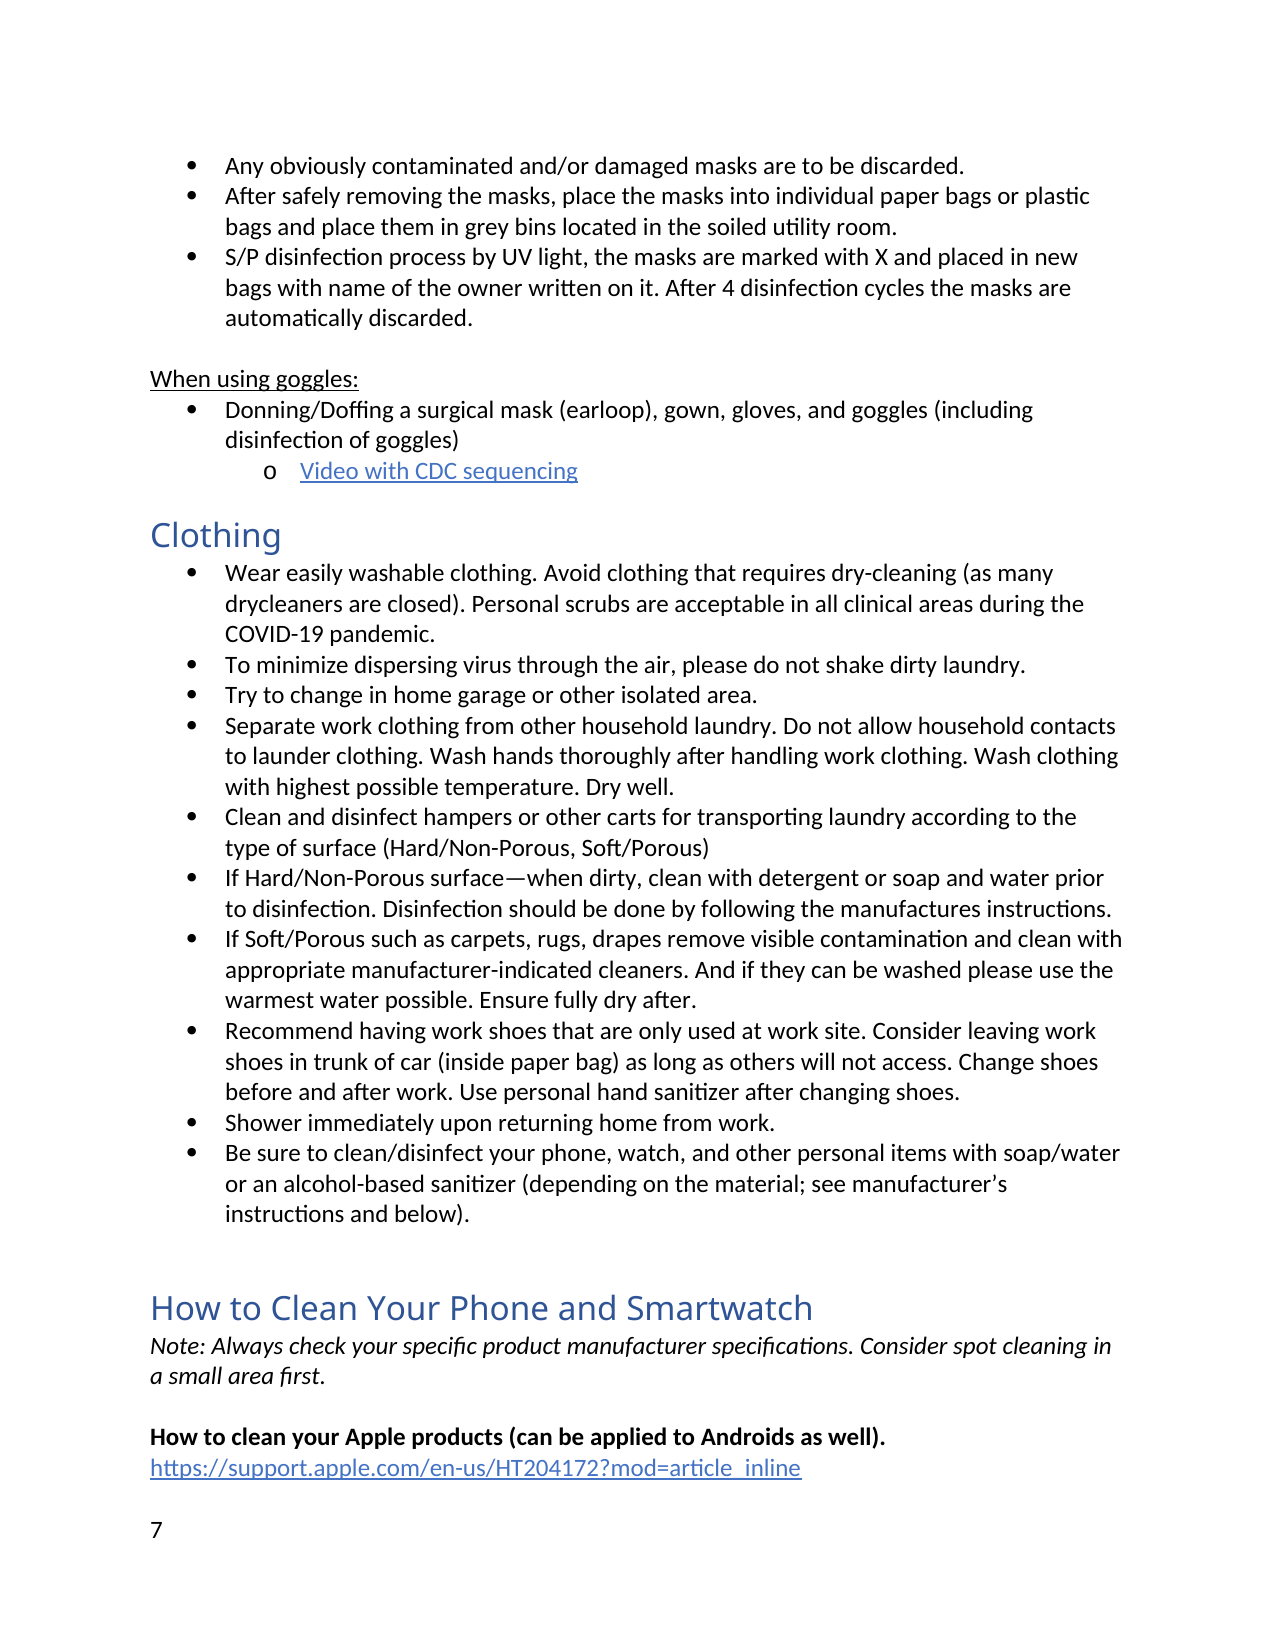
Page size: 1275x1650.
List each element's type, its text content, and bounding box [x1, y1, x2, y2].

text How to clean your Apple products (can be applied to Androids as well). [150, 1421, 1125, 1452]
list Separate work clothing from other household laundry. Do not allow household contacts to launder clothing. Wash hands thoroughly after handling work clothing. Wash clothing with highest possible temperature. Dry well. [187, 710, 1125, 802]
text Note: Always check your specific product manufacturer specifications. Consider spot cleaning in a small area first. [150, 1330, 1125, 1391]
list Try to change in home garage or other isolated area. [187, 679, 1125, 710]
list Recommend having work shoes that are only used at work site. Consider leaving work shoes in trunk of car (inside paper bag) as long as others will not access. Change shoes before and after work. Use personal hand sanitizer after changing shoes. [187, 1015, 1125, 1107]
list Be sure to clean/disinfect your phone, watch, and other personal items with soap/water or an alcohol-based sanitizer (depending on the material; see manufacturer’s instructions and below). [187, 1137, 1125, 1229]
list If Hard/Non-Porous surface—when dirty, clean with detergent or soap and water prior to disinfection. Disinfection should be done by following the manufactures instructions. [187, 863, 1125, 924]
text When using goggles: [150, 364, 1125, 394]
subtitle How to Clean Your Phone and Smartwatch [150, 1284, 1125, 1330]
list To minimize dispersing virus through the air, please do not shake dirty laundry. [187, 649, 1125, 679]
list S/P disinfection process by UV light, the masks are marked with X and placed in new bags with name of the owner written on it. After 4 disinfection cycles the masks are automatically discarded. [187, 242, 1125, 333]
list Video with CDC sequencing [262, 455, 1125, 487]
list Clean and disinfect hampers or other carts for transporting laundry according to the type of surface (Hard/Non-Porous, Soft/Porous) [187, 802, 1125, 863]
subtitle Clothing [150, 512, 1125, 557]
list Any obviously contaminated and/or damaged masks are to be discarded. [187, 150, 1125, 181]
list Donning/Doffing a surgical mask (earloop), gown, gloves, and goggles (including disinfection of goggles) [187, 394, 1125, 455]
list After safely removing the masks, place the masks into individual paper bags or plastic bags and place them in grey bins located in the soiled utility room. [187, 181, 1125, 242]
list Wear easily washable clothing. Avoid clothing that requires dry-cleaning (as many drycleaners are closed). Personal scrubs are acceptable in all clinical areas during the COVID-19 pandemic. [187, 557, 1125, 649]
list If Soft/Porous such as carpets, rugs, drapes remove visible contamination and clean with appropriate manufacturer-indicated cleaners. And if they can be washed please use the warmest water possible. Ensure fully dry after. [187, 924, 1125, 1015]
list Shower immediately upon returning home from work. [187, 1107, 1125, 1137]
text https://support.apple.com/en-us/HT204172?mod=article_inline [150, 1452, 1125, 1482]
